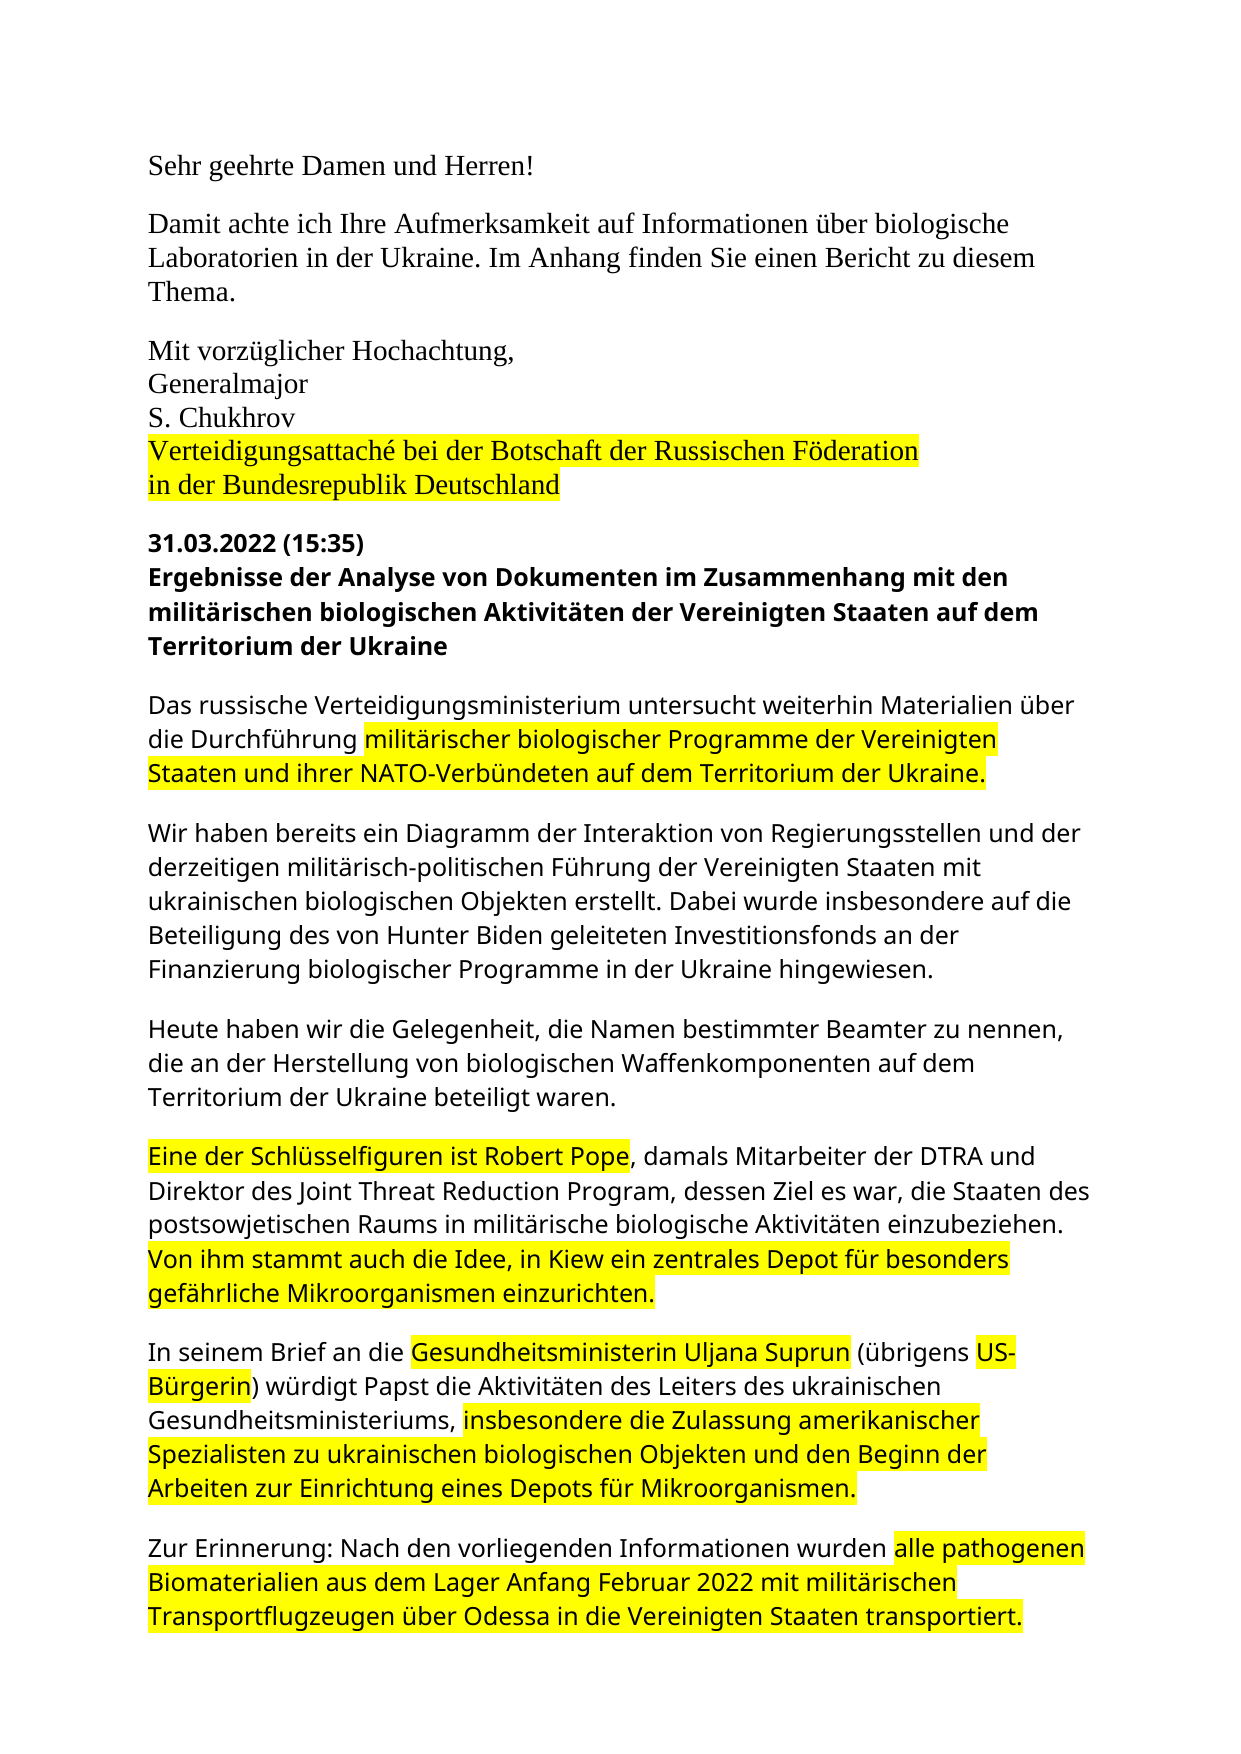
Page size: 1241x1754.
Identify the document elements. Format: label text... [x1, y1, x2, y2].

text S. Chukhrov [148, 400, 1093, 433]
text Zur Erinnerung: Nach den vorliegenden Informationen wurden alle pathogenen Biomaterialien aus dem Lager Anfang Februar 2022 mit militärischen Transportflugzeugen über Odessa in die Vereinigten Staaten transportiert. [957, 1531, 1093, 1633]
text Verteidigungsattaché bei der Botschaft der Russischen Föderation in der Bundesrepublik Deutschland [148, 433, 1093, 501]
text In seinem Brief an die Gesundheitsministerin Uljana Suprun (übrigens US-Bürgerin) würdigt Papst die Aktivitäten des Leiters des ukrainischen Gesundheitsministeriums, insbesondere die Zulassung amerikanischer Spezialisten zu ukrainischen biologischen Objekten und den Beginn der Arbeiten zur Einrichtung eines Depots für Mikroorganismen. [148, 1335, 1093, 1505]
text Wir haben bereits ein Diagramm der Interaktion von Regierungsstellen und der derzeitigen militärisch-politischen Führung der Vereinigten Staaten mit ukrainischen biologischen Objekten erstellt. Dabei wurde insbesondere auf die Beteiligung des von Hunter Biden geleiteten Investitionsfonds an der Finanzierung biologischer Programme in der Ukraine hingewiesen. [148, 816, 1093, 986]
text Heute haben wir die Gelegenheit, die Namen bestimmter Beamter zu nennen, die an der Herstellung von biologischen Waffenkomponenten auf dem Territorium der Ukraine beteiligt waren. [148, 1011, 1093, 1113]
text Damit achte ich Ihre Aufmerksamkeit auf Informationen über biologische Laboratorien in der Ukraine. Im Anhang finden Sie einen Bericht zu diesem Thema. [148, 207, 1093, 307]
text Eine der Schlüsselfiguren ist Robert Pope, damals Mitarbeiter der DTRA und Direktor des Joint Threat Reduction Program, dessen Ziel es war, die Staaten des postsowjetischen Raums in militärische biologische Aktivitäten einzubeziehen. Von ihm stammt auch die Idee, in Kiew ein zentrales Depot für besonders gefährliche Mikroorganismen einzurichten. [148, 1139, 1093, 1309]
text 31.03.2022 (15:35) [148, 526, 1093, 560]
text Mit vorzüglicher Hochachtung, [148, 333, 1093, 366]
text Sehr geehrte Damen und Herren! [148, 148, 1093, 181]
text Generalmajor [148, 366, 1093, 400]
text Ergebnisse der Analyse von Dokumenten im Zusammenhang mit den militärischen biologischen Aktivitäten der Vereinigten Staaten auf dem Territorium der Ukraine [148, 560, 1093, 662]
text Das russische Verteidigungsministerium untersucht weiterhin Materialien über die Durchführung militärischer biologischer Programme der Vereinigten Staaten und ihrer NATO-Verbündeten auf dem Territorium der Ukraine. [148, 688, 1093, 790]
text Zur Erinnerung: Nach den vorliegenden Informationen wurden alle pathogenen Biomaterialien aus dem Lager Anfang Februar 2022 mit militärischen Transportflugzeugen über Odessa in die Vereinigten Staaten transportiert. [148, 1531, 894, 1565]
